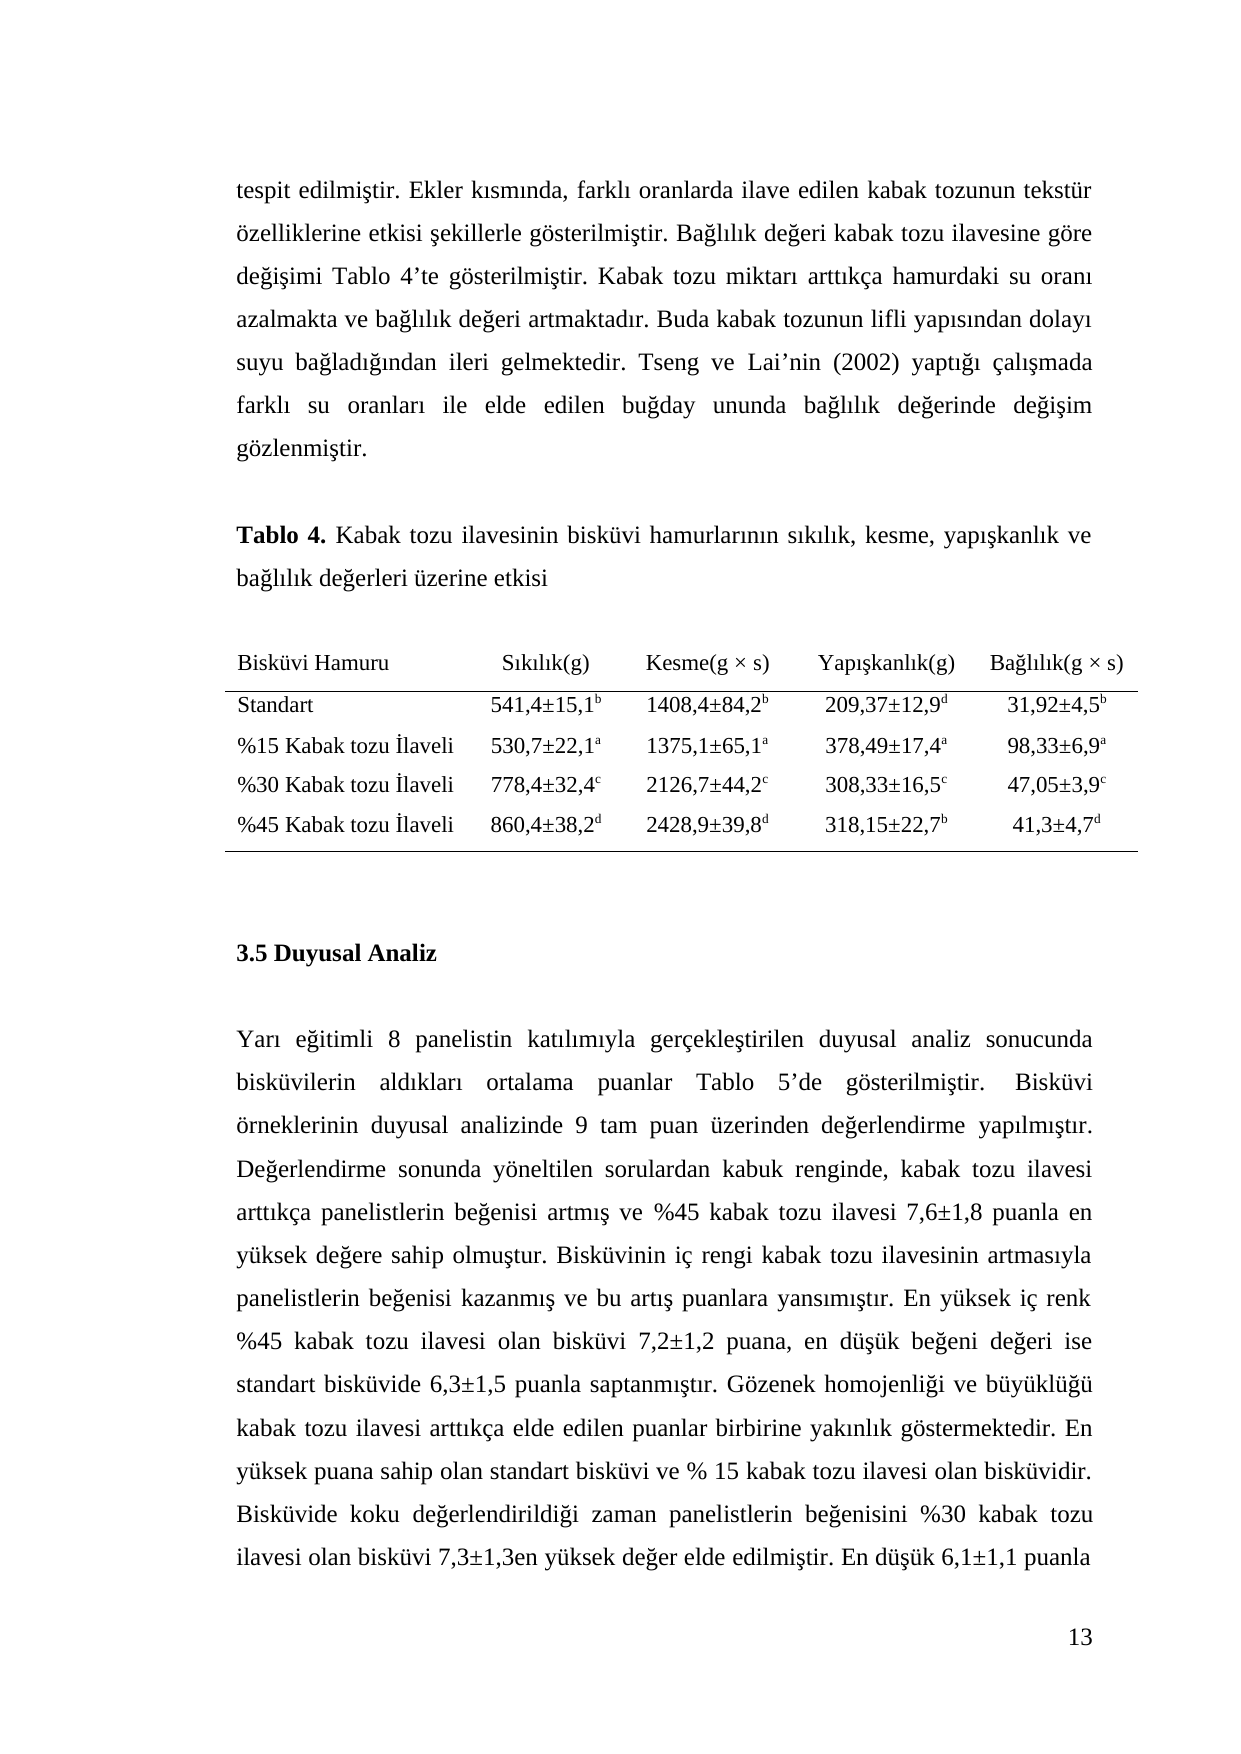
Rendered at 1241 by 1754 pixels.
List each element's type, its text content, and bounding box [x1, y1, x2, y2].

table_cell %15 Kabak tozu İlaveli [225, 725, 472, 764]
table_cell 98,33±6,9a [973, 725, 1138, 764]
table_cell 308,33±16,5c [794, 764, 973, 803]
table_cell 1375,1±65,1a [624, 725, 794, 764]
table_cell 530,7±22,1a [472, 725, 624, 764]
table_header Kesme(g × s) [624, 650, 794, 691]
table_cell 209,37±12,9d [794, 692, 973, 724]
table_cell 1408,4±84,2b [624, 692, 794, 724]
table_cell 541,4±15,1b [472, 692, 624, 724]
table_cell %30 Kabak tozu İlaveli [225, 764, 472, 803]
table_cell 41,3±4,7d [973, 804, 1138, 851]
table_cell 31,92±4,5b [973, 692, 1138, 724]
table_cell 318,15±22,7b [794, 804, 973, 851]
text %45 kabak tozu ilavesi olan bisküvi 7,2±1,2 puana, en düşük beğeni değeri ise standart bisküvide 6,3±1,5 puanla saptanmıştır. Gözenek homojenliği ve büyüklüğü kabak tozu ilavesi arttıkça elde edilen puanlar birbirine yakınlık göstermektedir. En yüksek puana sahip olan standart bisküvi ve % 15 kabak tozu ilavesi olan bisküvidir. Bisküvide koku değerlendirildiği zaman panelistlerin beğenisini %30 kabak tozu ilavesi olan bisküvi 7,3±1,3en yüksek değer elde edilmiştir. En düşük 6,1±1,1 puanla [236, 1326, 1093, 1571]
table_header Sıkılık(g) [472, 650, 624, 691]
table_cell 860,4±38,2d [472, 804, 624, 851]
table_cell 2126,7±44,2c [624, 764, 794, 803]
subtitle Duyusal Analiz [236, 938, 1165, 967]
text Tablo 4. Kabak tozu ilavesinin bisküvi hamurlarının sıkılık, kesme, yapışkanlık ve bağlılık değerleri üzerine etkisi [236, 520, 1093, 592]
table_cell %45 Kabak tozu İlaveli [225, 804, 472, 851]
table_cell Standart [225, 692, 472, 724]
table_cell 778,4±32,4c [472, 764, 624, 803]
table_cell 378,49±17,4a [794, 725, 973, 764]
table_cell 47,05±3,9c [973, 764, 1138, 803]
table_header Bisküvi Hamuru [225, 650, 472, 691]
table_cell 2428,9±39,8d [624, 804, 794, 851]
table_header Bağlılık(g × s) [973, 650, 1138, 691]
text Yarı eğitimli 8 panelistin katılımıyla gerçekleştirilen duyusal analiz sonucunda bisküvilerin aldıkları ortalama puanlar Tablo 5’de gösterilmiştir. Bisküvi örneklerinin duyusal analizinde 9 tam puan üzerinden değerlendirme yapılmıştır. Değerlendirme sonunda yöneltilen sorulardan kabuk renginde, kabak tozu ilavesi arttıkça panelistlerin beğenisi artmış ve %45 kabak tozu ilavesi 7,6±1,8 puanla en yüksek değere sahip olmuştur. Bisküvinin iç rengi kabak tozu ilavesinin artmasıyla panelistlerin beğenisi kazanmış ve bu artış puanlara yansımıştır. En yüksek iç renk [236, 1024, 1093, 1312]
text tespit edilmiştir. Ekler kısmında, farklı oranlarda ilave edilen kabak tozunun tekstür özelliklerine etkisi şekillerle gösterilmiştir. Bağlılık değeri kabak tozu ilavesine göre değişimi Tablo 4’te gösterilmiştir. Kabak tozu miktarı arttıkça hamurdaki su oranı azalmakta ve bağlılık değeri artmaktadır. Buda kabak tozunun lifli yapısından dolayı suyu bağladığından ileri gelmektedir. Tseng ve Lai’nin (2002) yaptığı çalışmada farklı su oranları ile elde edilen buğday ununda bağlılık değerinde değişim gözlenmiştir. [236, 175, 1093, 462]
table_header Yapışkanlık(g) [794, 650, 973, 691]
